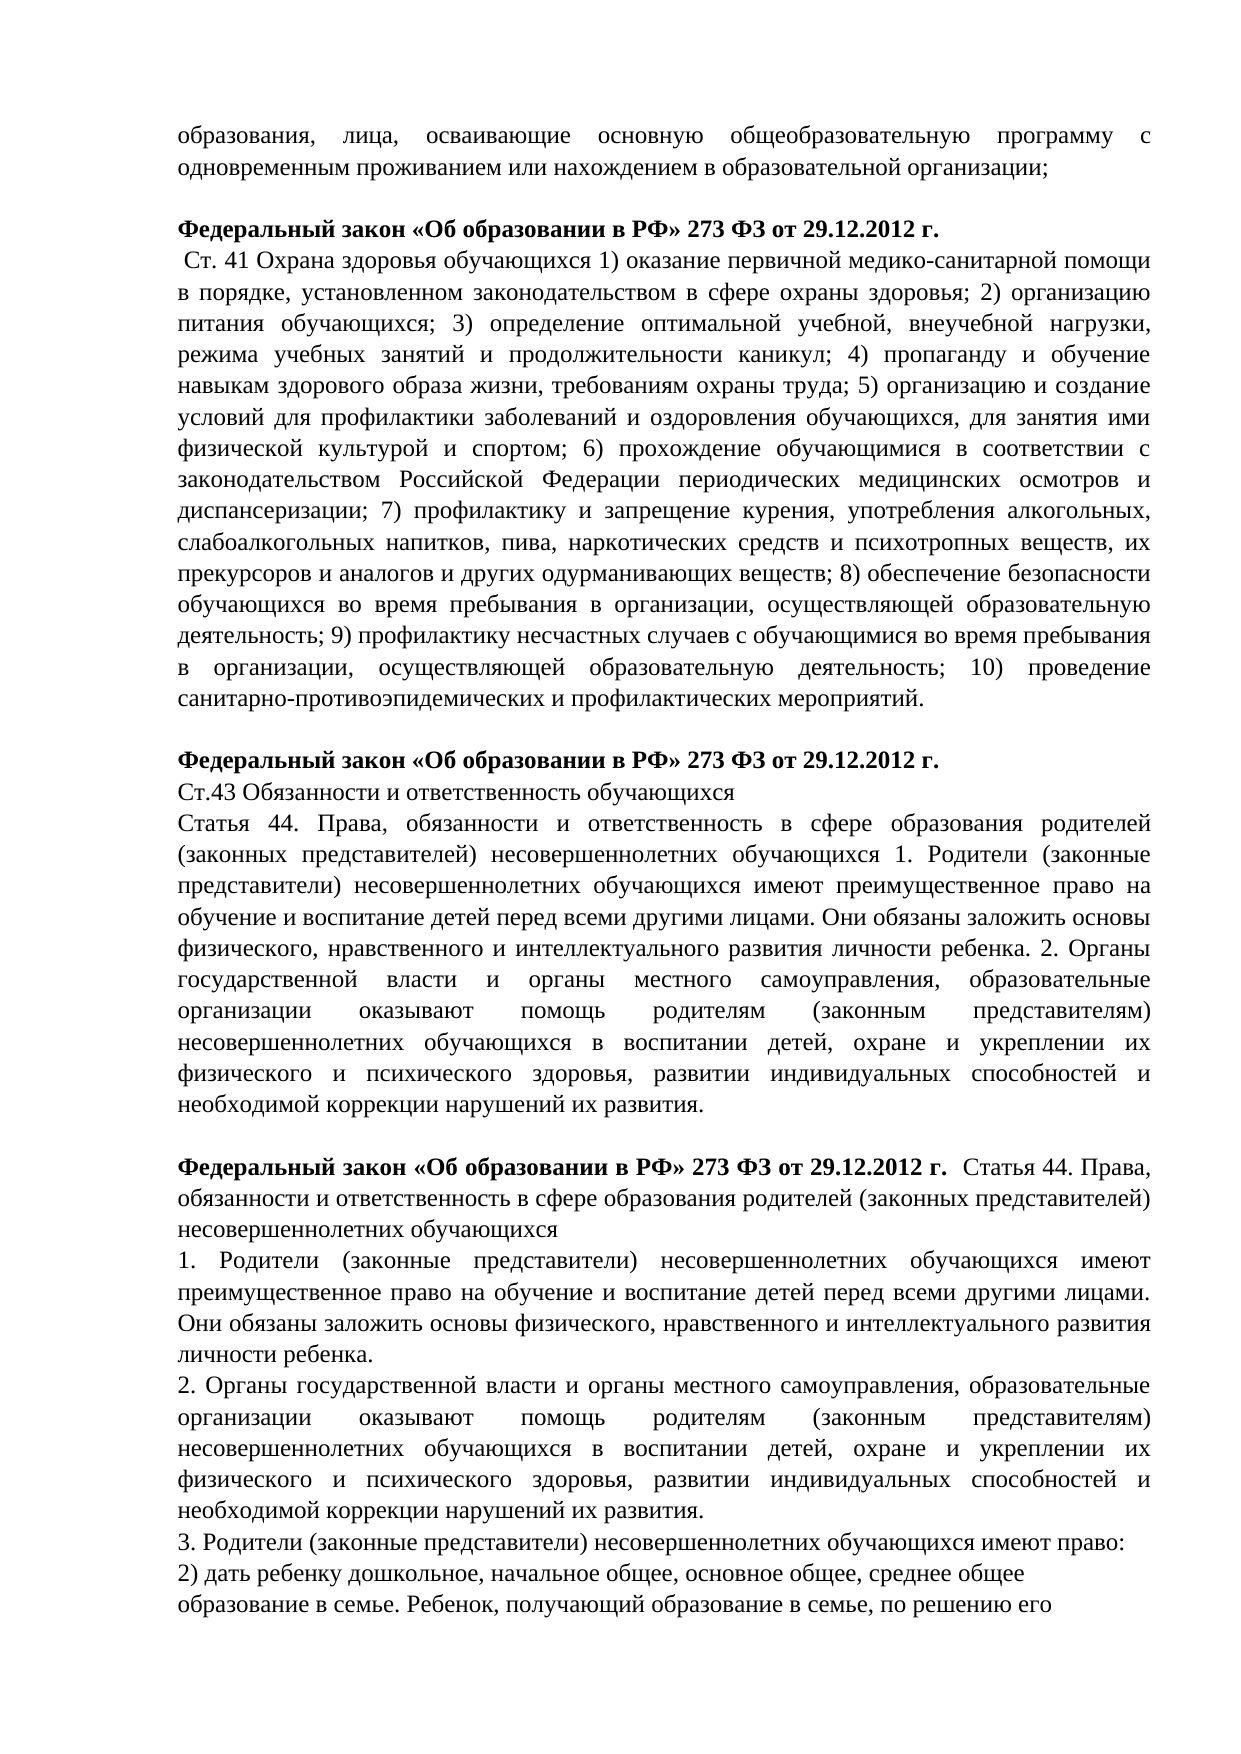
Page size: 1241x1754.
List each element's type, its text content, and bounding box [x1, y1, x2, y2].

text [177, 118, 1152, 181]
text Статья 44. Права, обязанности и ответственность в сфере образования родителей (законных представителей) несовершеннолетних обучающихся 1. Родители (законные представители) несовершеннолетних обучающихся имеют преимущественное право на обучение и воспитание детей перед всеми другими лицами. Они обязаны заложить основы физического, нравственного и интеллектуального развития личности ребенка. 2. Органы государственной власти и органы местного самоуправления, образовательные организации оказывают помощь родителям (законным представителям) несовершеннолетних обучающихся в воспитании детей, охране и укреплении их физического и психического здоровья, развитии индивидуальных способностей и необходимой коррекции нарушений их развития. [177, 806, 1152, 1118]
text 1. Родители (законные представители) несовершеннолетних обучающихся имеют преимущественное право на обучение и воспитание детей перед всеми другими лицами. Они обязаны заложить основы физического, нравственного и интеллектуального развития личности ребенка. [177, 1243, 1152, 1368]
text 3. Родители (законные представители) несовершеннолетних обучающихся имеют право: [177, 1524, 1152, 1556]
text Федеральный закон «Об образовании в РФ» 273 ФЗ от 29.12.2012 г. Статья 44. Права, обязанности и ответственность в сфере образования родителей (законных представителей) несовершеннолетних обучающихся [177, 1149, 1152, 1243]
text Федеральный закон «Об образовании в РФ» 273 ФЗ от 29.12.2012 г. [177, 212, 1152, 243]
text Ст. 41 Охрана здоровья обучающихся 1) оказание первичной медико-санитарной помощи в порядке, установленном законодательством в сфере охраны здоровья; 2) организацию питания обучающихся; 3) определение оптимальной учебной, внеучебной нагрузки, режима учебных занятий и продолжительности каникул; 4) пропаганду и обучение навыкам здорового образа жизни, требованиям охраны труда; 5) организацию и создание условий для профилактики заболеваний и оздоровления обучающихся, для занятия ими физической культурой и спортом; 6) прохождение обучающимися в соответствии с законодательством Российской Федерации периодических медицинских осмотров и диспансеризации; 7) профилактику и запрещение курения, употребления алкогольных, слабоалкогольных напитков, пива, наркотических средств и психотропных веществ, их прекурсоров и аналогов и других одурманивающих веществ; 8) обеспечение безопасности обучающихся во время пребывания в организации, осуществляющей образовательную деятельность; 9) профилактику несчастных случаев с обучающимися во время пребывания в организации, осуществляющей образовательную деятельность; 10) проведение санитарно-противоэпидемических и профилактических мероприятий. [177, 243, 1152, 712]
text 2. Органы государственной власти и органы местного самоуправления, образовательные организации оказывают помощь родителям (законным представителям) несовершеннолетних обучающихся в воспитании детей, охране и укреплении их физического и психического здоровья, развитии индивидуальных способностей и необходимой коррекции нарушений их развития. [177, 1368, 1152, 1524]
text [177, 1556, 1152, 1618]
text Федеральный закон «Об образовании в РФ» 273 ФЗ от 29.12.2012 г. [177, 743, 1152, 774]
text Ст.43 Обязанности и ответственность обучающихся [177, 774, 1152, 806]
